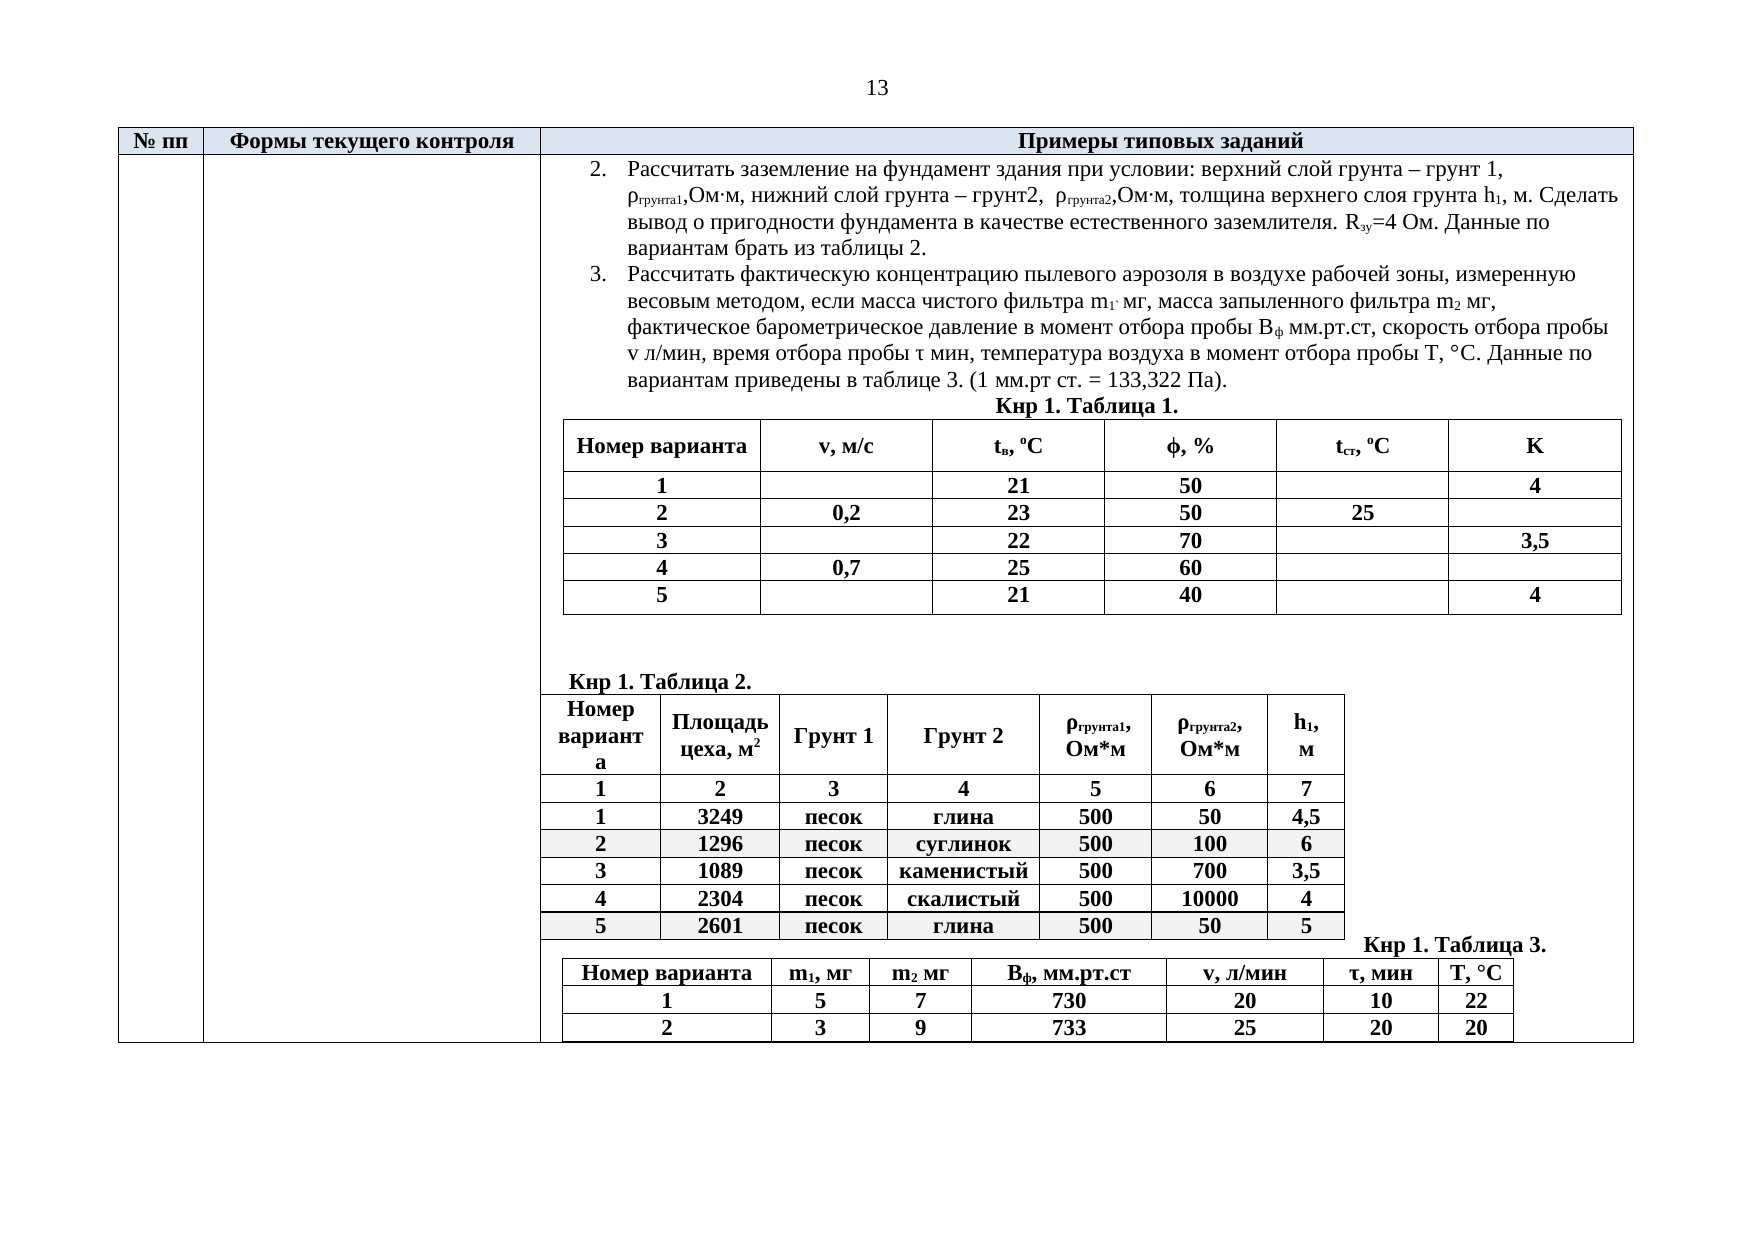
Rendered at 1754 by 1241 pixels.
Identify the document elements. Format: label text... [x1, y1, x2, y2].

table_header № пп [119, 128, 203, 154]
table_header Формы текущего контроля [204, 128, 540, 154]
table_header Примеры типовых заданий [541, 128, 1633, 154]
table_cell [204, 155, 540, 1042]
table_cell [119, 155, 203, 1042]
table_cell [541, 155, 1633, 1042]
